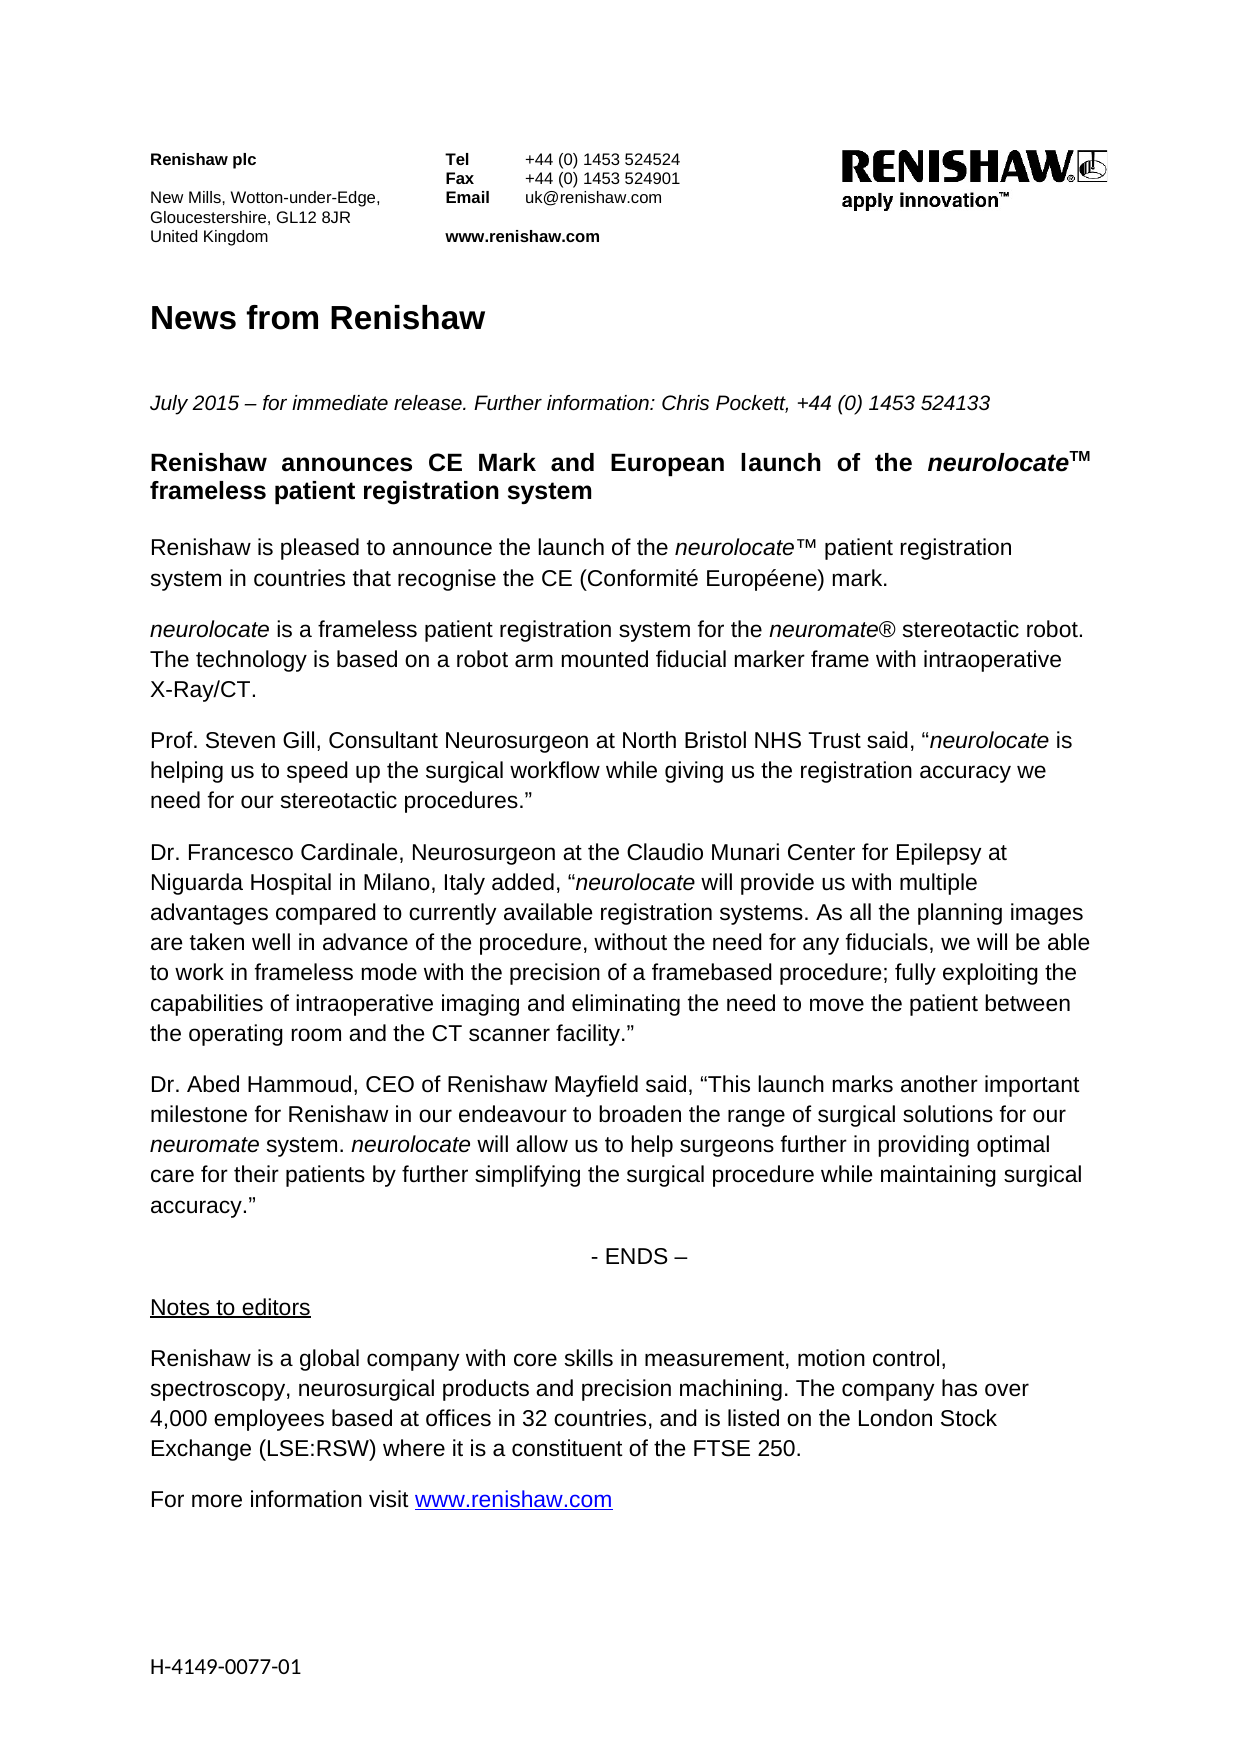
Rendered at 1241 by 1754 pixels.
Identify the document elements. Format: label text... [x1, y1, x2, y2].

text News from Renishaw [150, 298, 1090, 337]
text - ENDS – [187, 1243, 1090, 1269]
text Notes to editors [150, 1294, 1090, 1320]
text Renishaw is a global company with core skills in measurement, motion control, spectroscopy, neurosurgical products and precision machining. The company has over 4,000 employees based at offices in 32 countries, and is listed on the London Stock Exchange (LSE:RSW) where it is a constituent of the FTSE 250. [150, 1345, 1090, 1462]
text Gloucestershire, GL12 8JR [150, 207, 1090, 227]
text Dr. Abed Hammoud, CEO of Renishaw Mayfield said, “This launch marks another important milestone for Renishaw in our endeavour to broaden the range of surgical solutions for our neuromate system. neurolocate will allow us to help surgeons further in providing optimal care for their patients by further simplifying the surgical procedure while maintaining surgical accuracy.” [150, 1071, 1090, 1218]
text United Kingdom www.renishaw.com [150, 227, 1090, 246]
text New Mills, Wotton-under-Edge, Email uk@renishaw.com [150, 188, 842, 207]
text Fax +44 (0) 1453 524901 [150, 169, 842, 188]
text neurolocate is a frameless patient registration system for the neuromate® stereotactic robot. The technology is based on a robot arm mounted fiducial marker frame with intraoperative X-Ray/CT. [150, 616, 1090, 702]
text Renishaw plc Tel +44 (0) 1453 524524 [150, 150, 842, 169]
text For more information visit www.renishaw.com [150, 1486, 1090, 1513]
text Renishaw is pleased to announce the launch of the neurolocate™ patient registration system in countries that recognise the CE (Conformité Européene) mark. [150, 534, 1090, 591]
text Prof. Steven Gill, Consultant Neurosurgeon at North Bristol NHS Trust said, “neurolocate is helping us to speed up the surgical workflow while giving us the registration accuracy we need for our stereotactic procedures.” [150, 727, 1090, 814]
subtitle Renishaw announces CE Mark and European launch of the neurolocateTM frameless patient registration system [150, 448, 1090, 505]
text July 2015 – for immediate release. Further information: Chris Pockett, +44 (0) 1453 524133 [150, 391, 1090, 415]
text Dr. Francesco Cardinale, Neurosurgeon at the Claudio Munari Center for Epilepsy at Niguarda Hospital in Milano, Italy added, “neurolocate will provide us with multiple advantages compared to currently available registration systems. As all the planning images are taken well in advance of the procedure, without the need for any fiducials, we will be able to work in frameless mode with the precision of a framebased procedure; fully exploiting the capabilities of intraoperative imaging and eliminating the need to move the patient between the operating room and the CT scanner facility.” [150, 838, 1090, 1046]
picture [842, 150, 1108, 211]
